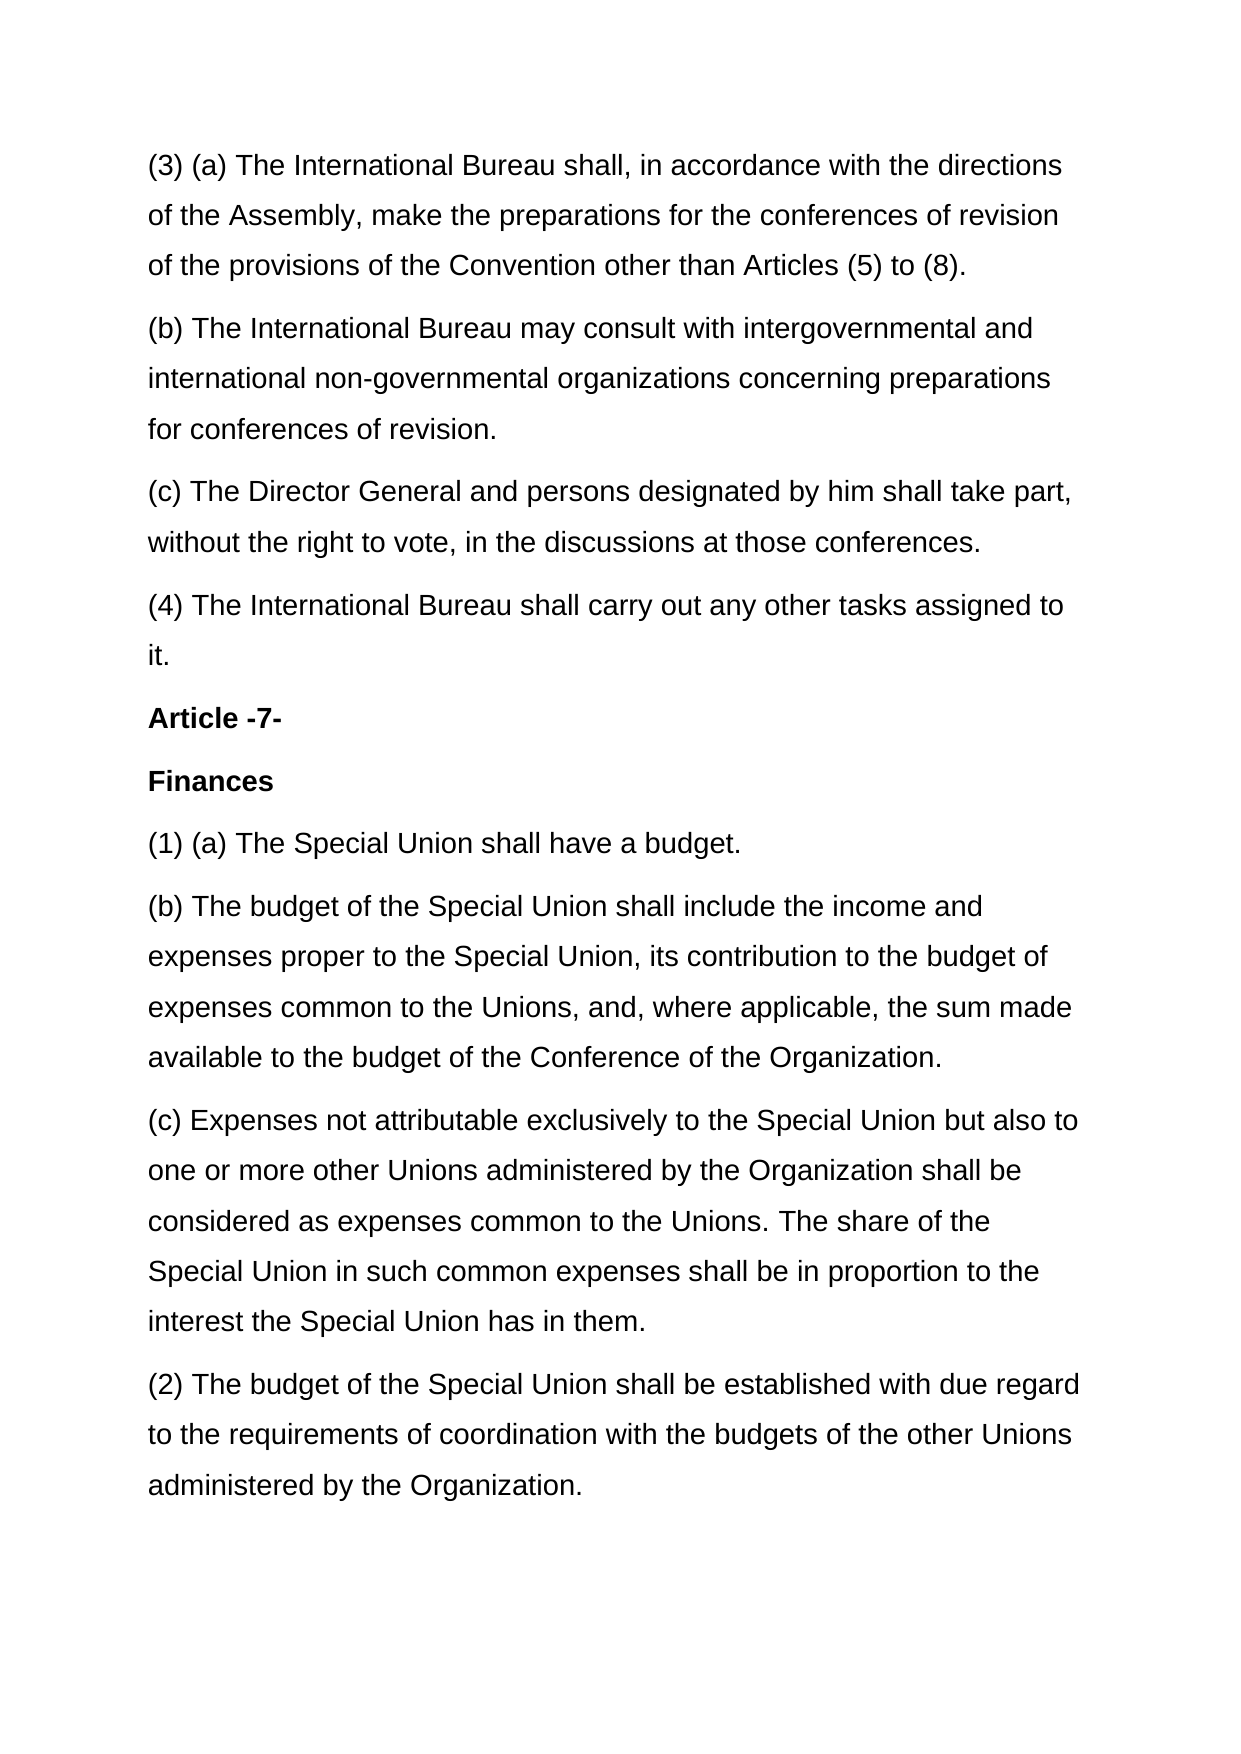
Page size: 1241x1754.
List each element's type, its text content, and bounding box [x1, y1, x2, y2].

text (2) The budget of the Special Union shall be established with due regard to the requirements of coordination with the budgets of the other Unions administered by the Organization. [148, 1367, 1093, 1501]
text Finances [148, 763, 1093, 797]
text (3) (a) The International Bureau shall, in accordance with the directions of the Assembly, make the preparations for the conferences of revision of the provisions of the Convention other than Articles (5) to (8). [148, 148, 1093, 282]
text (1) (a) The Special Union shall have a budget. [148, 826, 1093, 860]
text (4) The International Bureau shall carry out any other tasks assigned to it. [148, 588, 1093, 671]
text Article -7- [148, 701, 1093, 734]
text (b) The budget of the Special Union shall include the income and expenses proper to the Special Union, its contribution to the budget of expenses common to the Unions, and, where applicable, the sum made available to the budget of the Conference of the Organization. [148, 889, 1093, 1074]
text (b) The International Bureau may consult with intergovernmental and international non-governmental organizations concerning preparations for conferences of revision. [148, 311, 1093, 445]
text (c) The Director General and persons designated by him shall take part, without the right to vote, in the discussions at those conferences. [148, 474, 1093, 558]
text (c) Expenses not attributable exclusively to the Special Union but also to one or more other Unions administered by the Organization shall be considered as expenses common to the Unions. The share of the Special Union in such common expenses shall be in proportion to the interest the Special Union has in them. [148, 1103, 1093, 1338]
